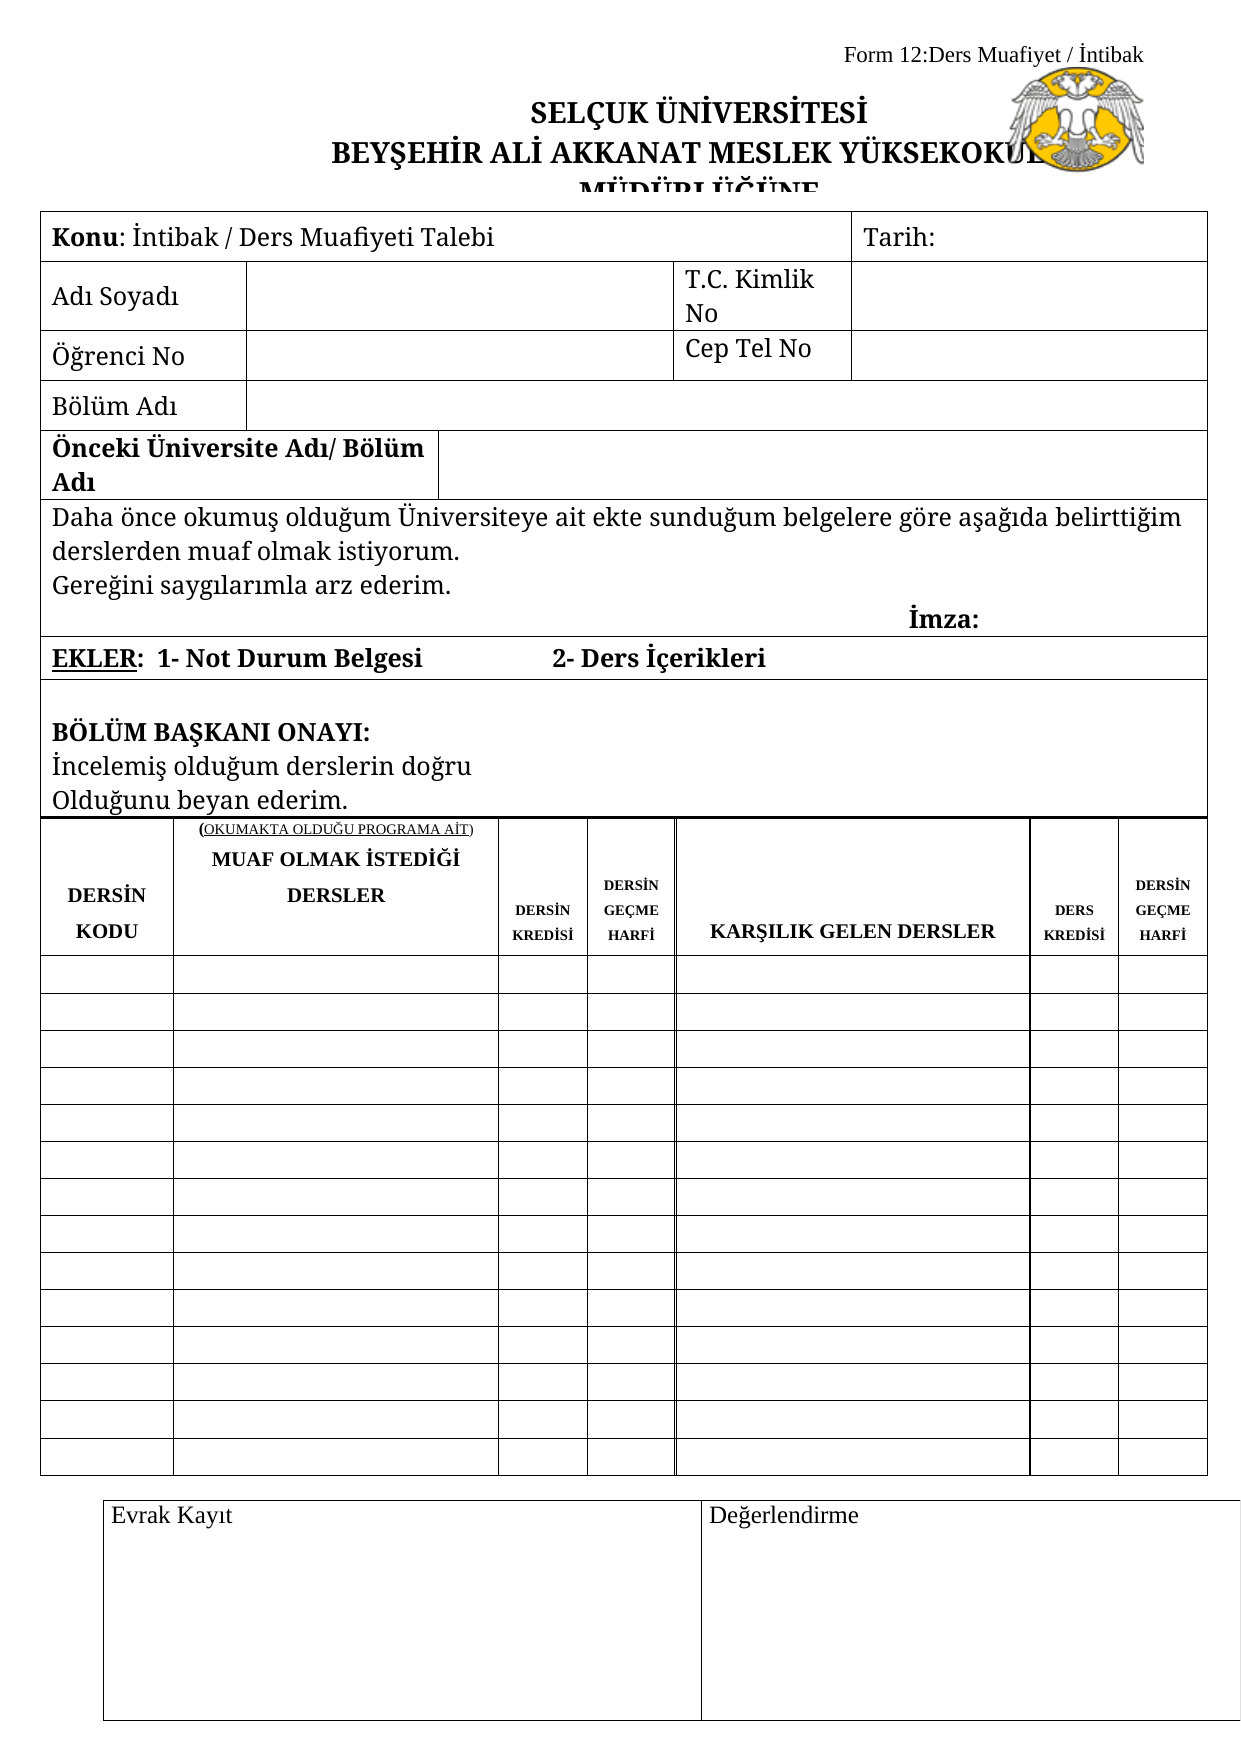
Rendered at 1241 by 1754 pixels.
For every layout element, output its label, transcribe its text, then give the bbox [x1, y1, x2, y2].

table_cell [174, 1142, 498, 1178]
table_cell [499, 956, 587, 992]
table_cell [174, 1105, 498, 1141]
table_cell [1119, 1031, 1207, 1067]
table_cell [677, 1142, 1029, 1178]
table_header DERSİN GEÇME HARFİ [1119, 819, 1207, 955]
table_cell [247, 331, 673, 380]
table_cell [1119, 956, 1207, 992]
table_cell [499, 1439, 587, 1474]
table_cell [41, 1290, 173, 1326]
table_cell [1031, 1031, 1118, 1067]
table_cell [1119, 1105, 1207, 1141]
table_cell [247, 381, 1207, 429]
table_cell Adı Soyadı [41, 262, 246, 330]
table_cell [588, 1290, 674, 1326]
table_cell [1119, 994, 1207, 1029]
table_cell [588, 1401, 674, 1437]
table_cell [174, 1401, 498, 1437]
table_cell [499, 1327, 587, 1363]
table_cell [588, 1068, 674, 1104]
table_cell [499, 1290, 587, 1326]
table_cell [1031, 1253, 1118, 1289]
table_cell [1119, 1439, 1207, 1474]
table_cell [1031, 1364, 1118, 1400]
table_cell [499, 1179, 587, 1215]
table_cell BÖLÜM BAŞKANI ONAYI: İncelemiş olduğum derslerin doğru Olduğunu beyan ederim. [41, 680, 1207, 816]
table_cell Önceki Üniversite Adı/ Bölüm Adı [41, 431, 438, 499]
table_cell [1119, 1179, 1207, 1215]
table_cell [174, 956, 498, 992]
table_cell [1031, 1068, 1118, 1104]
table_cell [1119, 1327, 1207, 1363]
table_cell [174, 1439, 498, 1474]
table_cell Cep Tel No [674, 331, 851, 380]
table_cell [1031, 1327, 1118, 1363]
table_header DERSİN GEÇME HARFİ [588, 819, 674, 955]
table_cell [499, 1216, 587, 1252]
table_cell [41, 1179, 173, 1215]
table_cell [677, 1401, 1029, 1437]
table_header (OKUMAKTA OLDUĞU PROGRAMA AİT) MUAF OLMAK İSTEDİĞİ DERSLER [174, 819, 498, 955]
table_cell [499, 1142, 587, 1178]
table_cell [588, 1253, 674, 1289]
table_cell [41, 1439, 173, 1474]
table_cell [588, 956, 674, 992]
table_header Tarih: [852, 212, 1207, 261]
table_cell [41, 1401, 173, 1437]
table_header DERS KREDİSİ [1031, 819, 1118, 955]
table_cell Bölüm Adı [41, 381, 246, 429]
table_cell [677, 1179, 1029, 1215]
table_cell [588, 1327, 674, 1363]
table_cell [41, 1364, 173, 1400]
table_cell [677, 994, 1029, 1029]
table_cell [247, 262, 673, 330]
table_cell [1119, 1142, 1207, 1178]
table_header KARŞILIK GELEN DERSLER [677, 819, 1029, 955]
table_cell [41, 1031, 173, 1067]
table_cell [174, 1179, 498, 1215]
table_cell [439, 431, 1207, 499]
table_cell [499, 1068, 587, 1104]
table_cell [677, 1327, 1029, 1363]
table_cell [588, 1142, 674, 1178]
table_cell [41, 994, 173, 1029]
table_cell [174, 1031, 498, 1067]
table_cell [1031, 1105, 1118, 1141]
table_cell [588, 1364, 674, 1400]
table_cell [677, 956, 1029, 992]
table_cell [174, 1068, 498, 1104]
table_cell [41, 1142, 173, 1178]
table_cell [174, 1327, 498, 1363]
table_cell [588, 1179, 674, 1215]
table_cell [1031, 1216, 1118, 1252]
table_cell [41, 1253, 173, 1289]
table_cell [852, 262, 1207, 330]
table_cell [41, 1105, 173, 1141]
table_cell [41, 956, 173, 992]
table_header Değerlendirme [702, 1501, 1240, 1719]
table_cell [1031, 1401, 1118, 1437]
table_cell Öğrenci No [41, 331, 246, 380]
table_cell [499, 994, 587, 1029]
table_cell [1119, 1253, 1207, 1289]
table_cell [1031, 1290, 1118, 1326]
table_cell [41, 1327, 173, 1363]
picture [1007, 67, 1144, 181]
table_cell EKLER: 1- Not Durum Belgesi 2- Ders İçerikleri [41, 637, 1207, 679]
table_cell [499, 1253, 587, 1289]
table_cell [174, 1253, 498, 1289]
table_cell [677, 1105, 1029, 1141]
table_cell [1119, 1290, 1207, 1326]
table_cell [174, 1364, 498, 1400]
table_cell [41, 1216, 173, 1252]
table_cell [677, 1439, 1029, 1474]
table_header DERSİN KREDİSİ [499, 819, 587, 955]
table_cell [588, 1105, 674, 1141]
table_cell [588, 1216, 674, 1252]
table_cell [174, 994, 498, 1029]
table_cell [677, 1253, 1029, 1289]
table_cell [499, 1031, 587, 1067]
table_cell [852, 331, 1207, 380]
table_cell [677, 1290, 1029, 1326]
table_cell [41, 1068, 173, 1104]
table_cell [1119, 1401, 1207, 1437]
table_cell [677, 1031, 1029, 1067]
table_cell [588, 1439, 674, 1474]
table_cell [499, 1105, 587, 1141]
table_cell [1031, 1179, 1118, 1215]
table_header Evrak Kayıt [104, 1501, 701, 1719]
table_cell T.C. Kimlik No [674, 262, 851, 330]
table_cell [174, 1290, 498, 1326]
table_cell [1119, 1068, 1207, 1104]
table_cell [677, 1068, 1029, 1104]
table_header DERSİN KODU [41, 819, 173, 955]
table_cell Daha önce okumuş olduğum Üniversiteye ait ekte sunduğum belgelere göre aşağıda belirttiğim derslerden muaf olmak istiyorum. Gereğini saygılarımla arz ederim. İmza: [41, 500, 1207, 636]
table_cell [1119, 1364, 1207, 1400]
table_cell [1031, 1142, 1118, 1178]
table_cell [1031, 994, 1118, 1029]
table_cell [1031, 956, 1118, 992]
table_header Konu: İntibak / Ders Muafiyeti Talebi [41, 212, 851, 261]
table_cell [1119, 1216, 1207, 1252]
table_cell [499, 1364, 587, 1400]
table_cell [588, 1031, 674, 1067]
table_cell [677, 1216, 1029, 1252]
table_cell [174, 1216, 498, 1252]
table_cell [677, 1364, 1029, 1400]
table_cell [499, 1401, 587, 1437]
table_cell [1031, 1439, 1118, 1474]
table_cell [588, 994, 674, 1029]
